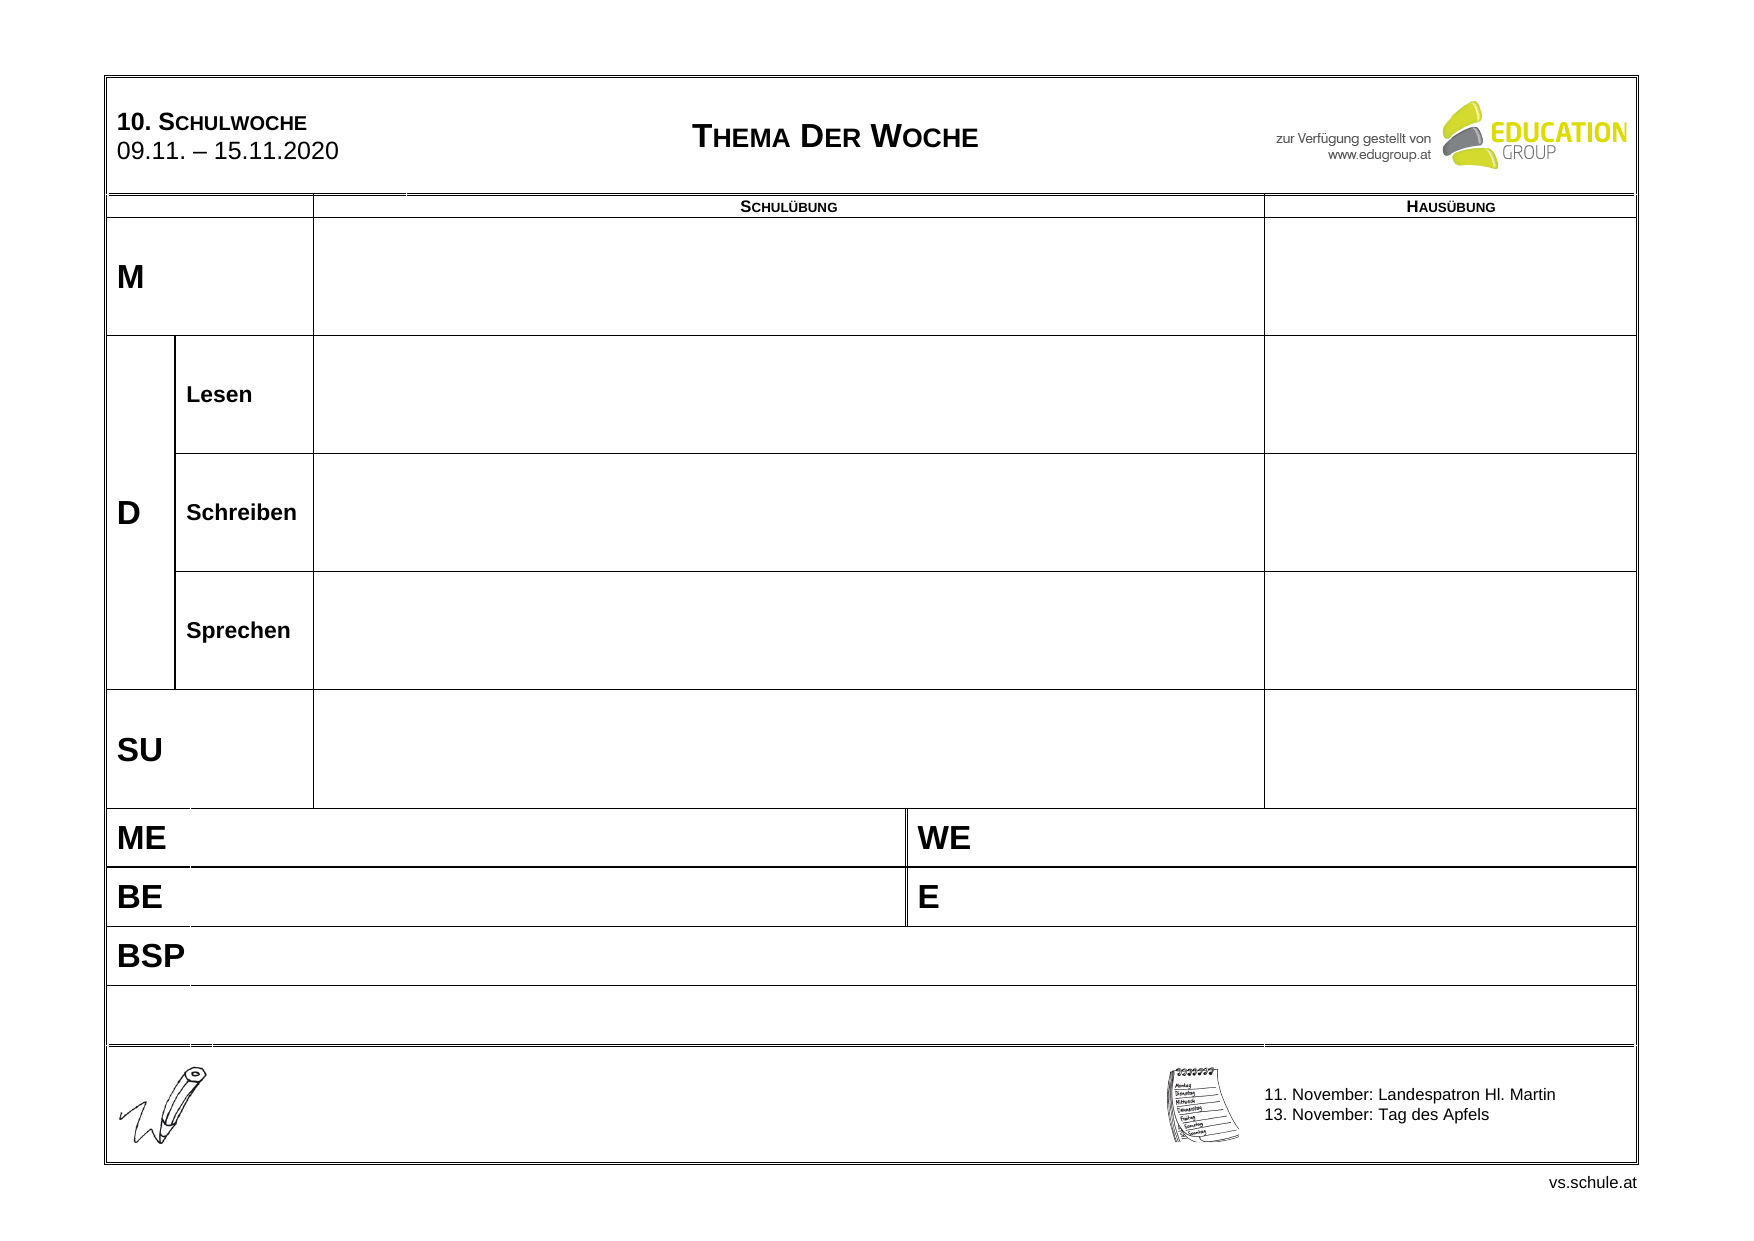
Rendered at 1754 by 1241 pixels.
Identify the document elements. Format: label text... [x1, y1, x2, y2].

picture [1276, 100, 1627, 171]
table_cell [1265, 336, 1636, 453]
table_cell [1265, 690, 1636, 807]
table_cell [314, 336, 1264, 453]
table_cell [1265, 454, 1636, 571]
table_cell BSP [107, 927, 190, 984]
table_cell [314, 690, 1264, 807]
table_cell D [107, 336, 174, 689]
text vs.schule.at [118, 75, 1725, 1194]
table_header 10. Schulwoche 09.11. – 15.11.2020 [107, 78, 406, 193]
table_cell [191, 986, 1636, 1044]
table_cell [314, 572, 1264, 689]
table_cell Schulübung [314, 196, 1264, 217]
table_cell WE [908, 809, 1636, 866]
table_cell Lesen [176, 336, 313, 453]
table_cell 11. November: Landespatron Hl. Martin 13. November: Tag des Apfels [1265, 1044, 1636, 1162]
table_cell [191, 809, 905, 866]
table_cell E [908, 868, 1636, 926]
table_cell [191, 927, 1636, 984]
table_cell [107, 1044, 212, 1162]
table_cell [105, 193, 313, 217]
picture [1167, 1067, 1239, 1143]
table_cell [1265, 218, 1636, 335]
table_cell [1265, 572, 1636, 689]
table_header [1265, 78, 1636, 193]
table_cell Schreiben [176, 454, 313, 571]
table_cell [191, 868, 905, 926]
table_cell SU [107, 690, 313, 807]
table_header Thema Der Woche [407, 78, 1264, 193]
table_cell [314, 218, 1264, 335]
table_cell [213, 1047, 1264, 1162]
table_cell [314, 454, 1264, 571]
table_cell Hausübung [1265, 193, 1638, 217]
table_cell Sprechen [176, 572, 313, 689]
picture [116, 1056, 211, 1149]
table_cell M [107, 218, 313, 335]
table_cell ME [107, 809, 190, 866]
table_cell [107, 986, 190, 1044]
table_cell BE [107, 868, 190, 926]
